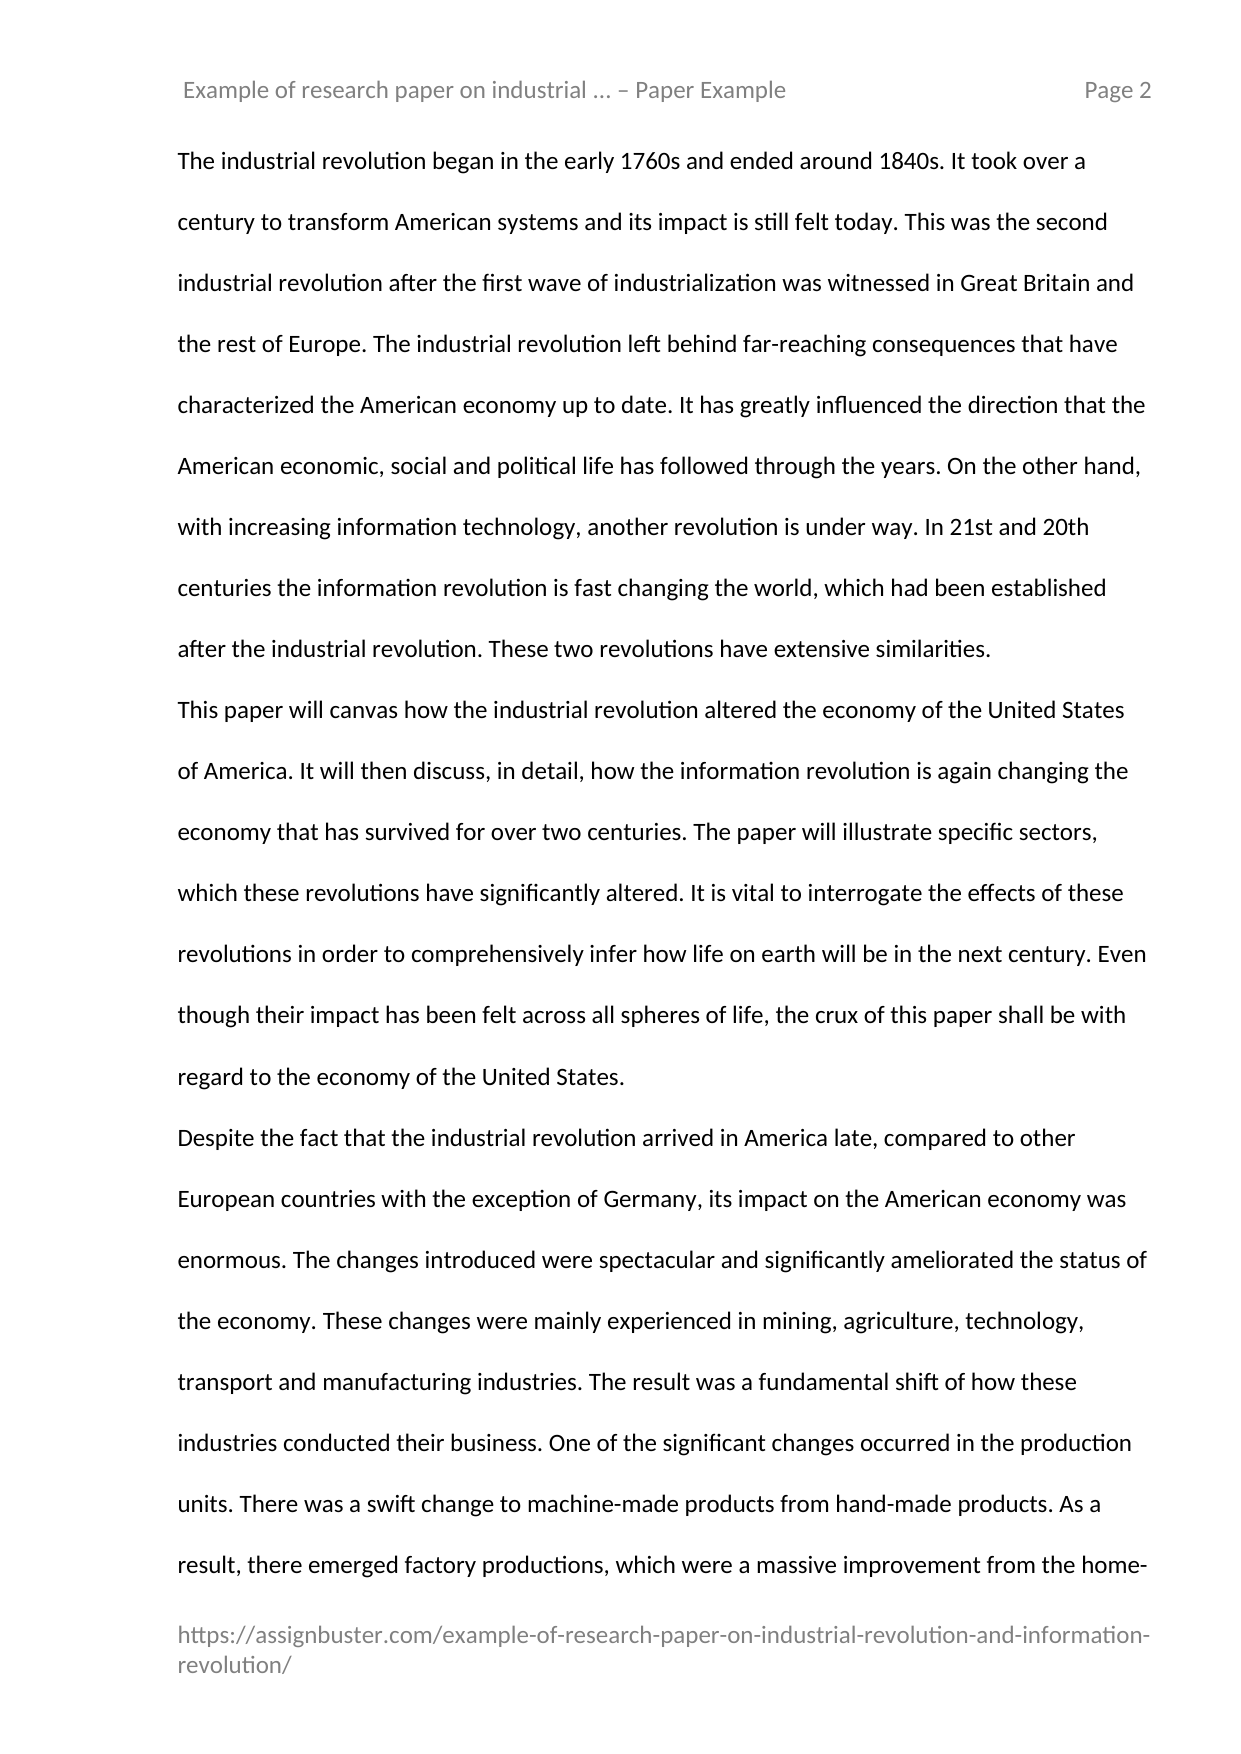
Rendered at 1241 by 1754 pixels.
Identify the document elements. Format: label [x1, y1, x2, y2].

text [177, 145, 1152, 1579]
